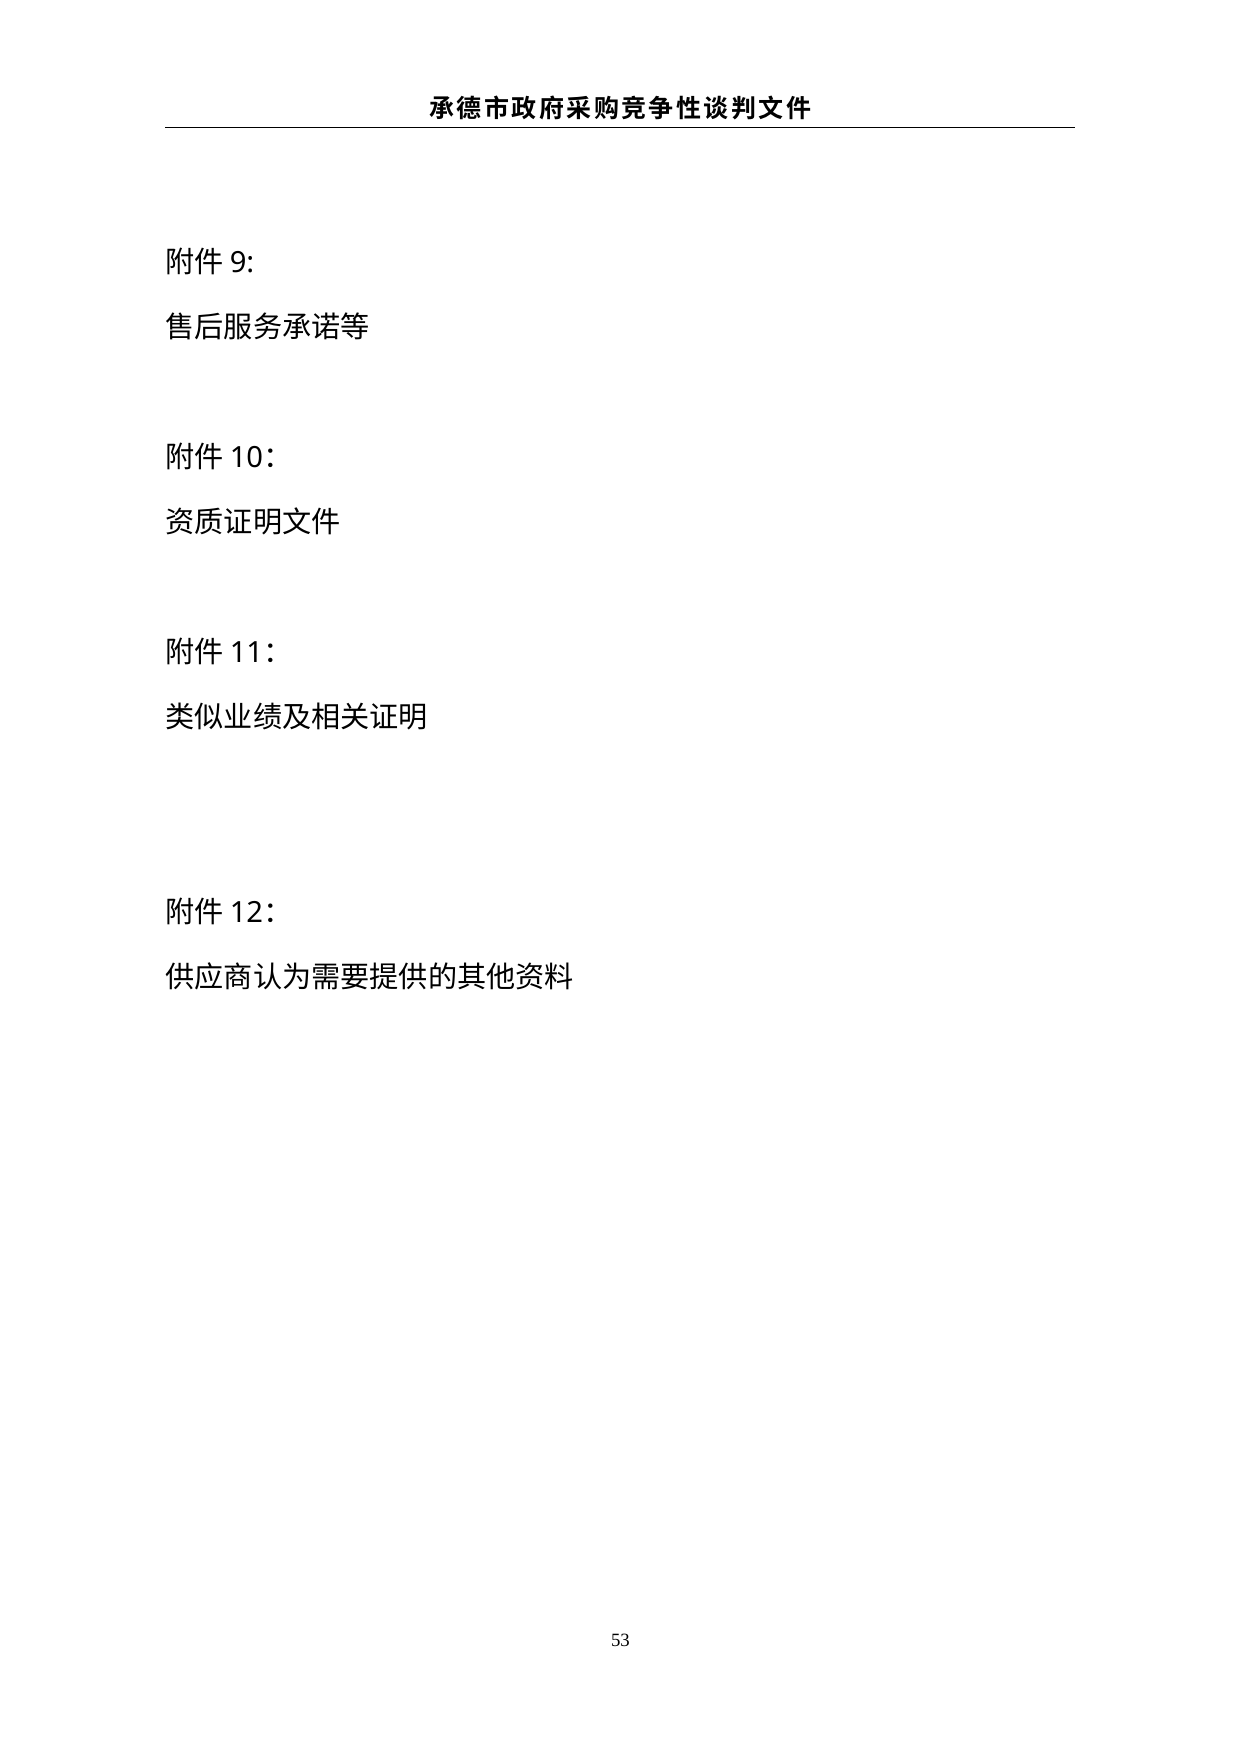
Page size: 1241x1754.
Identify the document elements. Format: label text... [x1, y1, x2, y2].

text 附件9: [165, 227, 1075, 292]
text 售后服务承诺等 [165, 292, 1075, 357]
text 附件11： [165, 617, 1075, 682]
text 供应商认为需要提供的其他资料 [165, 942, 1075, 1007]
text 资质证明文件 [165, 487, 1075, 552]
text 附件10： [165, 422, 1075, 487]
text 附件12： [165, 877, 1075, 942]
text 类似业绩及相关证明 [165, 682, 1075, 747]
